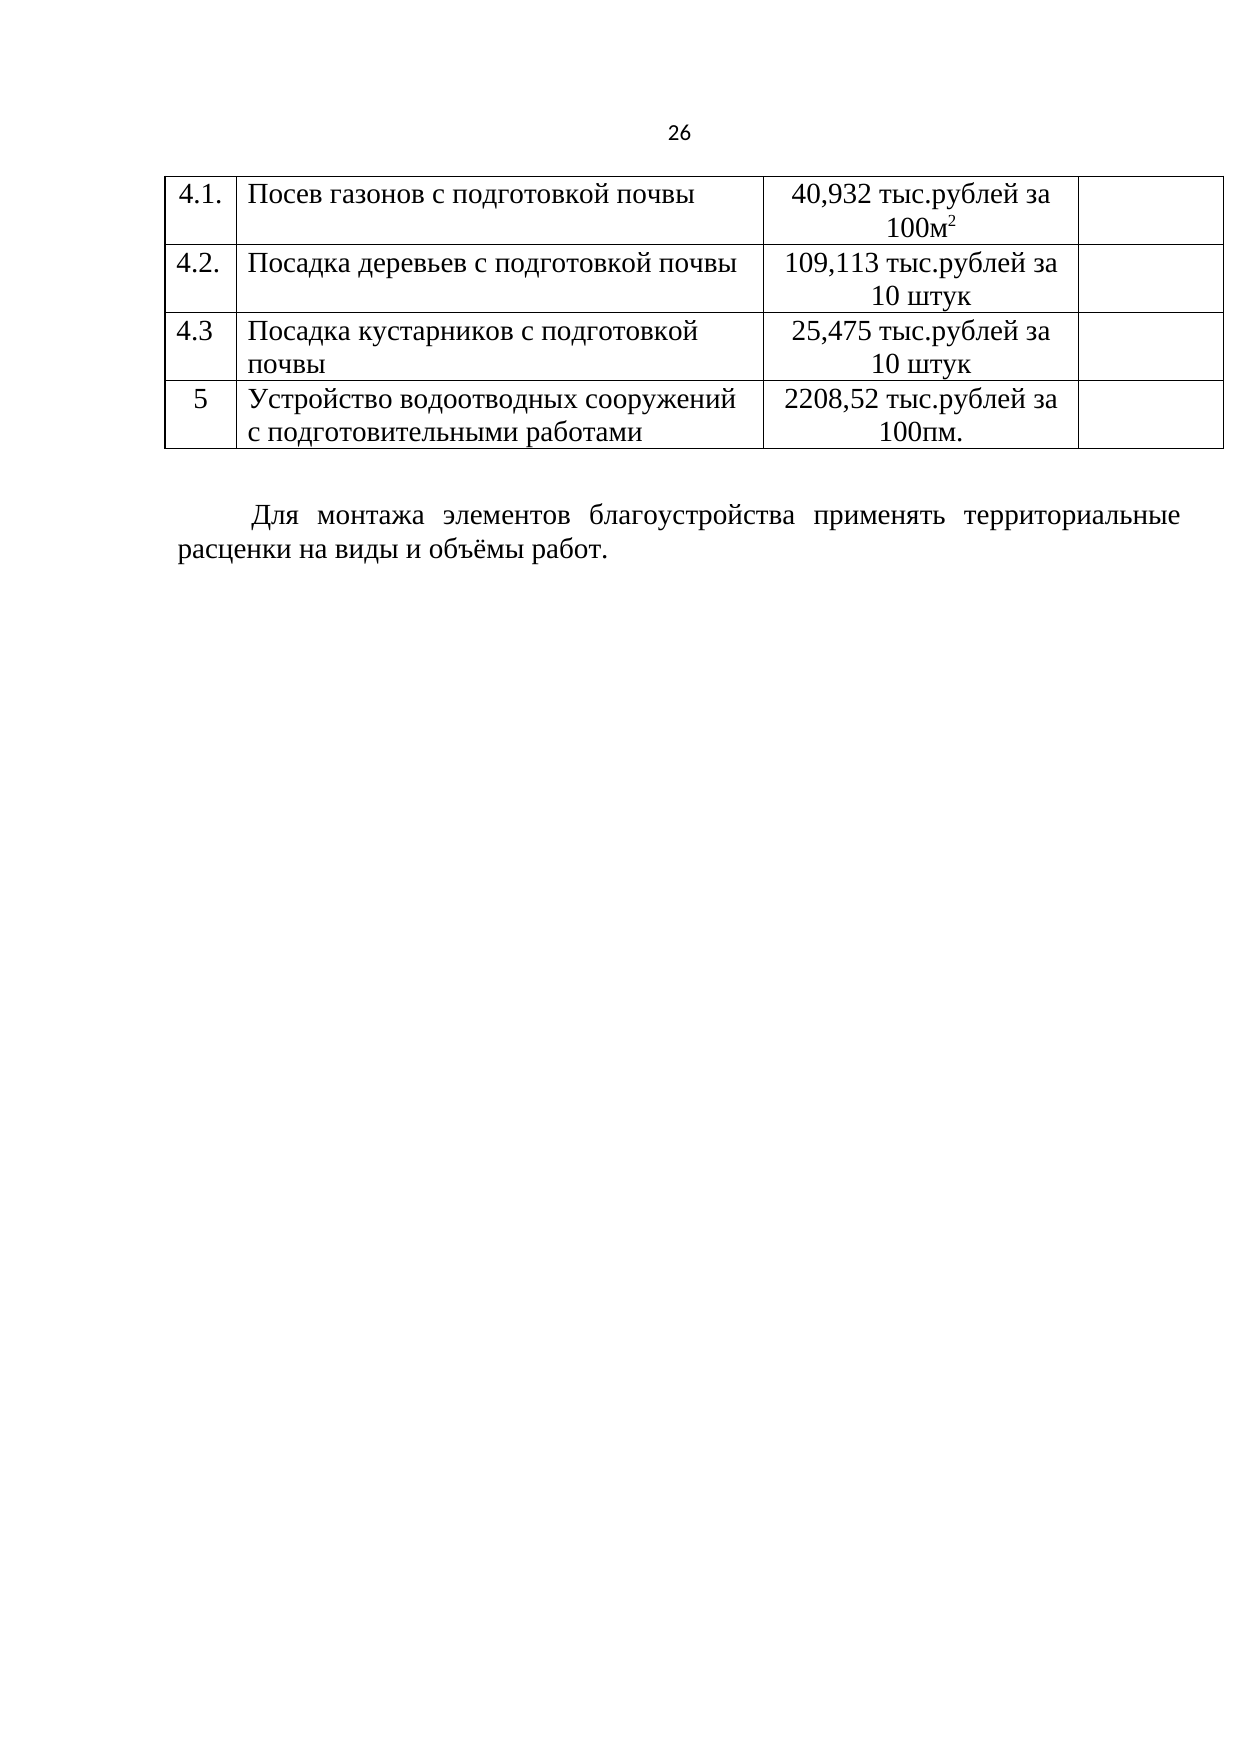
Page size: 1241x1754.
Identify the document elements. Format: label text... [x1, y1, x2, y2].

table_cell [1079, 245, 1223, 312]
table_cell Устройство водоотводных сооружений с подготовительными работами [237, 381, 763, 448]
list Для монтажа элементов благоустройства применять территориальные расценки на виды и объёмы работ. [177, 497, 1181, 564]
table_cell [1079, 313, 1223, 380]
table_cell 109,113 тыс.рублей за 10 штук [764, 245, 1078, 312]
table_cell 40,932 тыс.рублей за 100м2 [764, 177, 1078, 244]
table_cell 25,475 тыс.рублей за 10 штук [764, 313, 1078, 380]
table_cell 4.3 [166, 313, 236, 380]
table_cell 4.2. [166, 245, 236, 312]
table_cell Посадка кустарников с подготовкой почвы [237, 313, 763, 380]
table_cell [1079, 381, 1223, 448]
table_cell 5 [166, 381, 236, 448]
table_cell 2208,52 тыс.рублей за 100пм. [764, 381, 1078, 448]
table_cell [1079, 177, 1223, 244]
table_cell Посев газонов с подготовкой почвы [237, 177, 763, 244]
table_cell 4.1. [166, 177, 236, 244]
table_cell Посадка деревьев с подготовкой почвы [237, 245, 763, 312]
